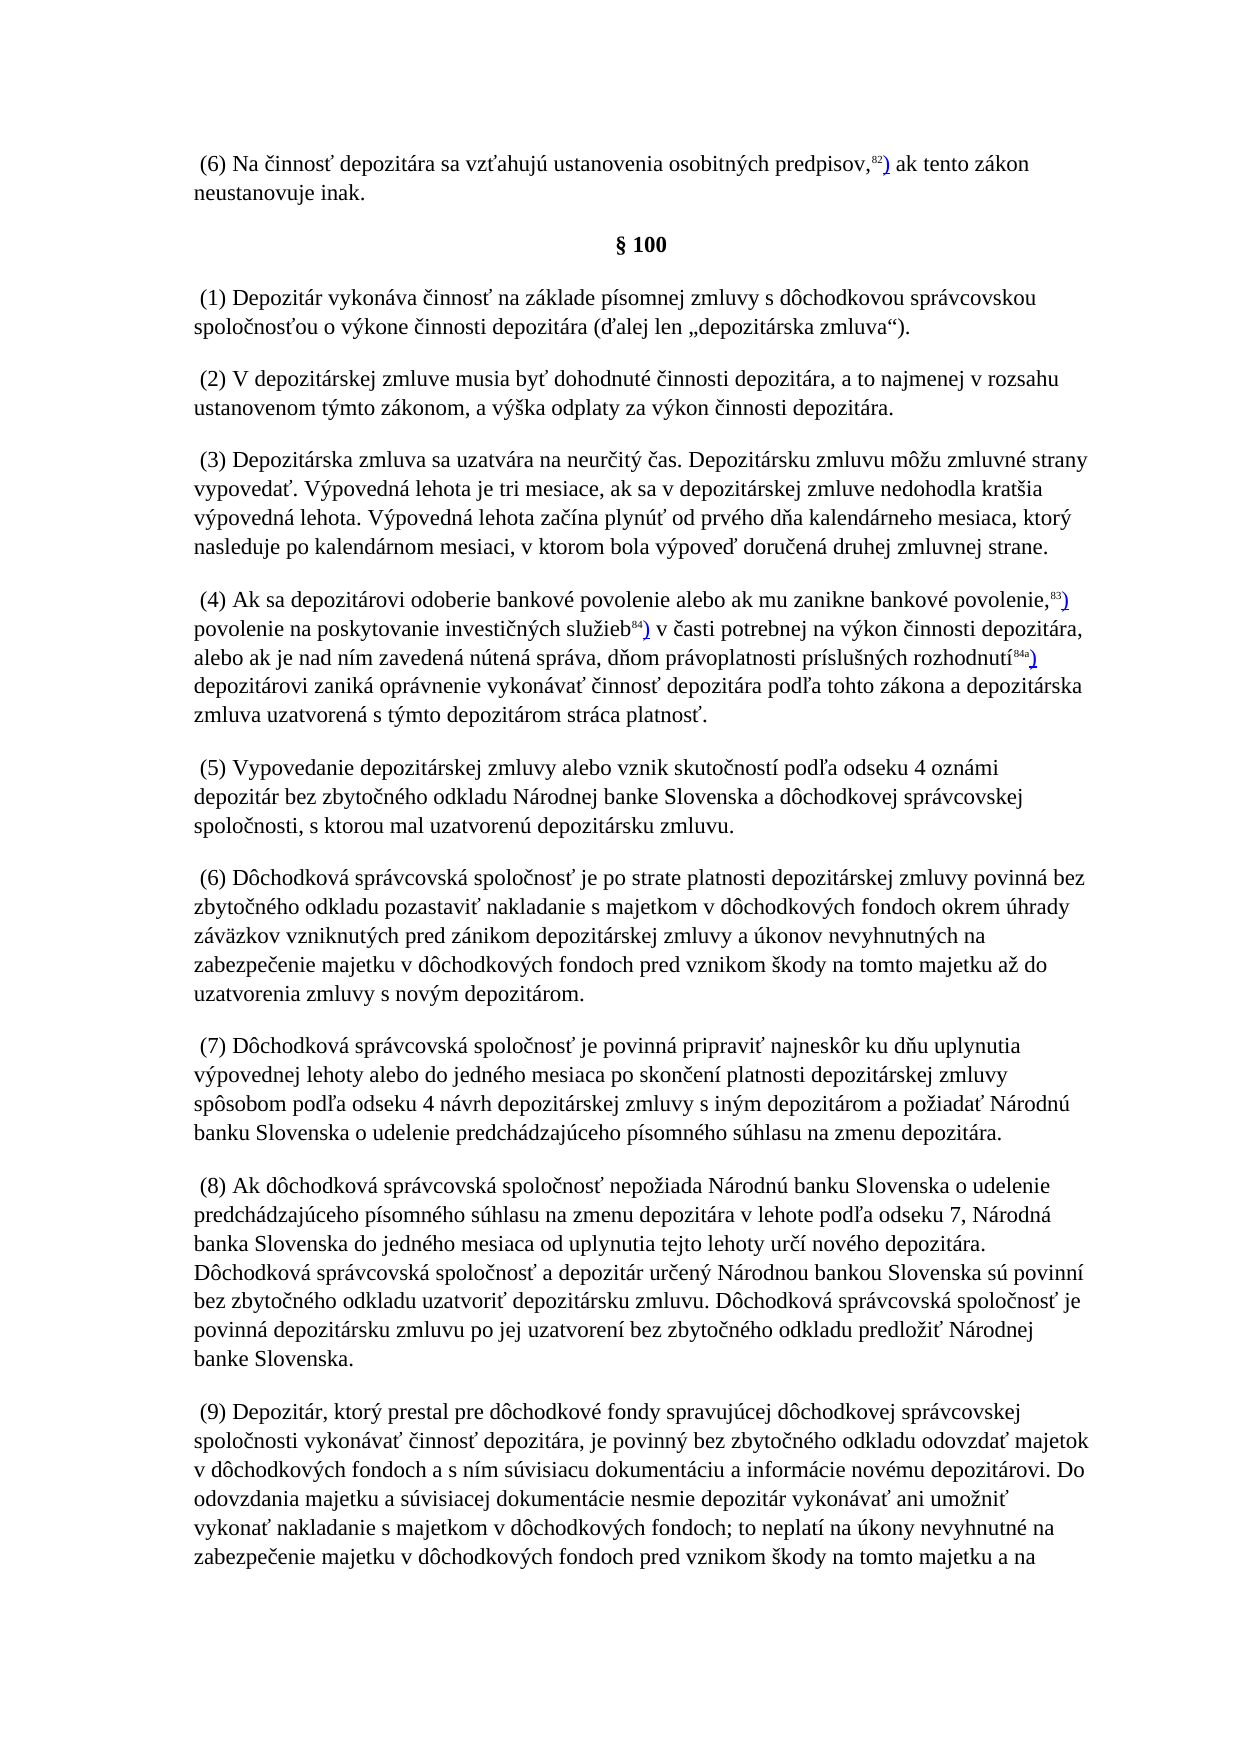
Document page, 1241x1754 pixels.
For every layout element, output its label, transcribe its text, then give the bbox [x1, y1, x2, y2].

text (2) V depozitárskej zmluve musia byť dohodnuté činnosti depozitára, a to najmenej v rozsahu ustanovenom týmto zákonom, a výška odplaty za výkon činnosti depozitára. [194, 365, 1090, 420]
text (6) Dôchodková správcovská spoločnosť je po strate platnosti depozitárskej zmluvy povinná bez zbytočného odkladu pozastaviť nakladanie s majetkom v dôchodkových fondoch okrem úhrady záväzkov vzniknutých pred zánikom depozitárskej zmluvy a úkonov nevyhnutných na zabezpečenie majetku v dôchodkových fondoch pred vznikom škody na tomto majetku až do uzatvorenia zmluvy s novým depozitárom. [194, 864, 1090, 1006]
text (3) Depozitárska zmluva sa uzatvára na neurčitý čas. Depozitársku zmluvu môžu zmluvné strany vypovedať. Výpovedná lehota je tri mesiace, ak sa v depozitárskej zmluve nedohodla kratšia výpovedná lehota. Výpovedná lehota začína plynúť od prvého dňa kalendárneho mesiaca, ktorý nasleduje po kalendárnom mesiaci, v ktorom bola výpoveď doručená druhej zmluvnej strane. [194, 446, 1090, 560]
text (6) Na činnosť depozitára sa vzťahujú ustanovenia osobitných predpisov,82) ak tento zákon neustanovuje inak. [194, 150, 1090, 205]
text (7) Dôchodková správcovská spoločnosť je povinná pripraviť najneskôr ku dňu uplynutia výpovednej lehoty alebo do jedného mesiaca po skončení platnosti depozitárskej zmluvy spôsobom podľa odseku 4 návrh depozitárskej zmluvy s iným depozitárom a požiadať Národnú banku Slovenska o udelenie predchádzajúceho písomného súhlasu na zmenu depozitára. [194, 1032, 1090, 1146]
text (8) Ak dôchodková správcovská spoločnosť nepožiada Národnú banku Slovenska o udelenie predchádzajúceho písomného súhlasu na zmenu depozitára v lehote podľa odseku 7, Národná banka Slovenska do jedného mesiaca od uplynutia tejto lehoty určí nového depozitára. Dôchodková správcovská spoločnosť a depozitár určený Národnou bankou Slovenska sú povinní bez zbytočného odkladu uzatvoriť depozitársku zmluvu. Dôchodková správcovská spoločnosť je povinná depozitársku zmluvu po jej uzatvorení bez zbytočného odkladu predložiť Národnej banke Slovenska. [194, 1172, 1090, 1372]
text (1) Depozitár vykonáva činnosť na základe písomnej zmluvy s dôchodkovou správcovskou spoločnosťou o výkone činnosti depozitára (ďalej len „depozitárska zmluva“). [194, 284, 1090, 339]
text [194, 1398, 1090, 1569]
text § 100 [186, 231, 1090, 258]
text (4) Ak sa depozitárovi odoberie bankové povolenie alebo ak mu zanikne bankové povolenie,83) povolenie na poskytovanie investičných služieb84) v časti potrebnej na výkon činnosti depozitára, alebo ak je nad ním zavedená nútená správa, dňom právoplatnosti príslušných rozhodnutí84a) depozitárovi zaniká oprávnenie vykonávať činnosť depozitára podľa tohto zákona a depozitárska zmluva uzatvorená s týmto depozitárom stráca platnosť. [194, 586, 1090, 728]
text (5) Vypovedanie depozitárskej zmluvy alebo vznik skutočností podľa odseku 4 oznámi depozitár bez zbytočného odkladu Národnej banke Slovenska a dôchodkovej správcovskej spoločnosti, s ktorou mal uzatvorenú depozitársku zmluvu. [194, 754, 1090, 838]
